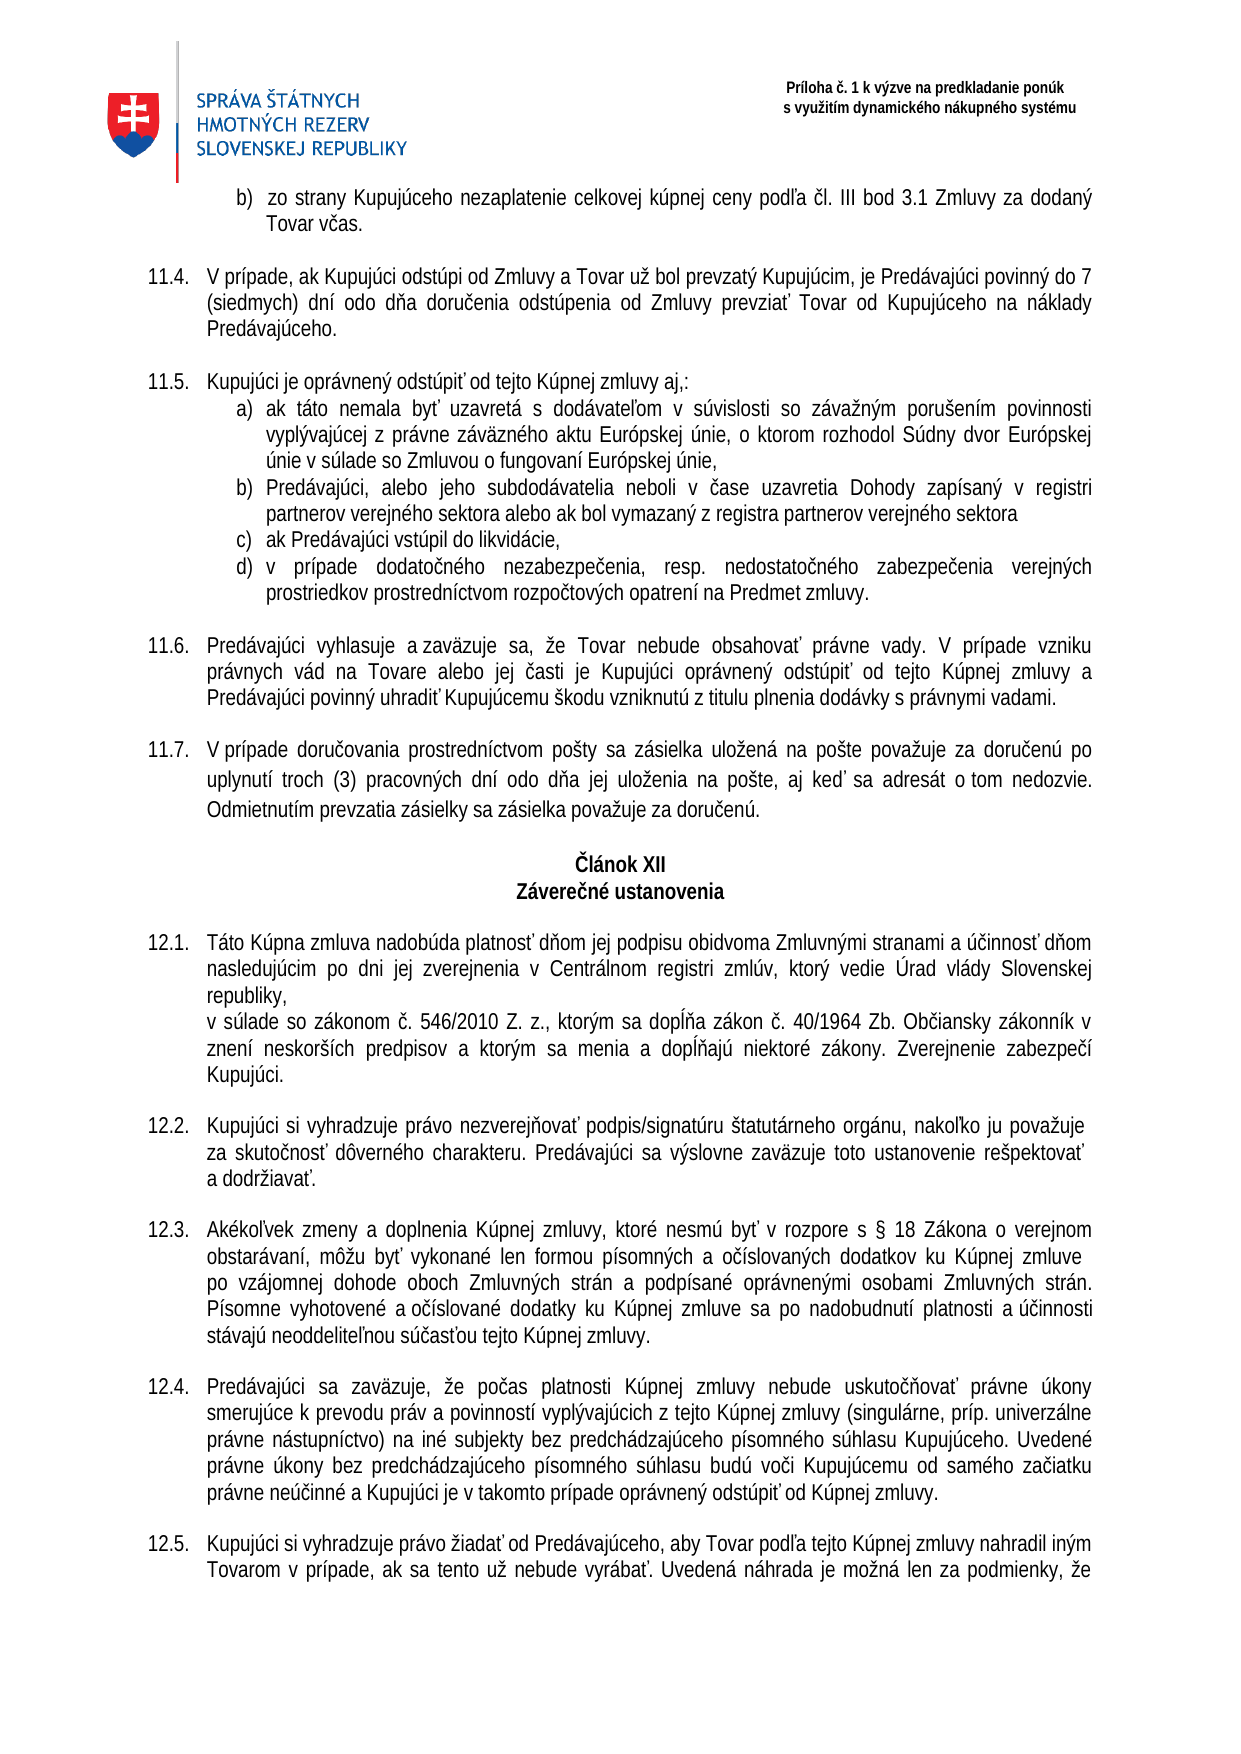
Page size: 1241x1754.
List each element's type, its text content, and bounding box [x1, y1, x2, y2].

text b) zo strany Kupujúceho nezaplatenie celkovej kúpnej ceny podľa čl. III bod 3.1 Zmluvy za dodaný Tovar včas. [236, 184, 1093, 236]
list Akékoľvek zmeny a doplnenia Kúpnej zmluvy, ktoré nesmú byť v rozpore s § 18 Zákona o verejnom obstarávaní, môžu byť vykonané len formou písomných a očíslovaných dodatkov ku Kúpnej zmluve po vzájomnej dohode oboch Zmluvných strán a podpísané oprávnenými osobami Zmluvných strán. Písomne vyhotovené a očíslované dodatky ku Kúpnej zmluve sa po nadobudnutí platnosti a účinnosti stávajú neoddeliteľnou súčasťou tejto Kúpnej zmluvy. [148, 1216, 1093, 1348]
text Článok XII [148, 851, 1093, 878]
list v prípade dodatočného nezabezpečenia, resp. nedostatočného zabezpečenia verejných prostriedkov prostredníctvom rozpočtových opatrení na Predmet zmluvy. [236, 553, 1093, 605]
list Kupujúci si vyhradzuje právo nezverejňovať podpis/signatúru štatutárneho orgánu, nakoľko ju považuje za skutočnosť dôverného charakteru. Predávajúci sa výslovne zaväzuje toto ustanovenie rešpektovať a dodržiavať. [148, 1112, 1093, 1191]
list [148, 1530, 1093, 1582]
list V prípade doručovania prostredníctvom pošty sa zásielka uložená na pošte považuje za doručenú po uplynutí troch (3) pracovných dní odo dňa jej uloženia na pošte, aj keď sa adresát o tom nedozvie. Odmietnutím prevzatia zásielky sa zásielka považuje za doručenú. [148, 736, 1093, 822]
list Táto Kúpna zmluva nadobúda platnosť dňom jej podpisu obidvoma Zmluvnými stranami a účinnosť dňom nasledujúcim po dni jej zverejnenia v Centrálnom registri zmlúv, ktorý vedie Úrad vlády Slovenskej republiky, v súlade so zákonom č. 546/2010 Z. z., ktorým sa dopĺňa zákon č. 40/1964 Zb. Občiansky zákonník v znení neskorších predpisov a ktorým sa menia a dopĺňajú niektoré zákony. Zverejnenie zabezpečí Kupujúci. [148, 929, 1093, 1087]
list Predávajúci sa zaväzuje, že počas platnosti Kúpnej zmluvy nebude uskutočňovať právne úkony smerujúce k prevodu práv a povinností vyplývajúcich z tejto Kúpnej zmluvy (singulárne, príp. univerzálne právne nástupníctvo) na iné subjekty bez predchádzajúceho písomného súhlasu Kupujúceho. Uvedené právne úkony bez predchádzajúceho písomného súhlasu budú voči Kupujúcemu od samého začiatku právne neúčinné a Kupujúci je v takomto prípade oprávnený odstúpiť od Kúpnej zmluvy. [148, 1373, 1093, 1505]
text Záverečné ustanovenia [148, 878, 1093, 904]
list ak táto nemala byť uzavretá s dodávateľom v súvislosti so závažným porušením povinnosti vyplývajúcej z právne záväzného aktu Európskej únie, o ktorom rozhodol Súdny dvor Európskej únie v súlade so Zmluvou o fungovaní Európskej únie, [236, 394, 1093, 473]
list Predávajúci vyhlasuje a zaväzuje sa, že Tovar nebude obsahovať právne vady. V prípade vzniku právnych vád na Tovare alebo jej časti je Kupujúci oprávnený odstúpiť od tejto Kúpnej zmluvy a Predávajúci povinný uhradiť Kupujúcemu škodu vzniknutú z titulu plnenia dodávky s právnymi vadami. [148, 632, 1093, 711]
list Predávajúci, alebo jeho subdodávatelia neboli v čase uzavretia Dohody zapísaný v registri partnerov verejného sektora alebo ak bol vymazaný z registra partnerov verejného sektora [236, 473, 1093, 526]
picture [56, 41, 461, 207]
list ak Predávajúci vstúpil do likvidácie, [236, 526, 1093, 553]
list Kupujúci je oprávnený odstúpiť od tejto Kúpnej zmluvy aj,: [148, 368, 1093, 394]
list V prípade, ak Kupujúci odstúpi od Zmluvy a Tovar už bol prevzatý Kupujúcim, je Predávajúci povinný do 7 (siedmych) dní odo dňa doručenia odstúpenia od Zmluvy prevziať Tovar od Kupujúceho na náklady Predávajúceho. [148, 263, 1093, 342]
